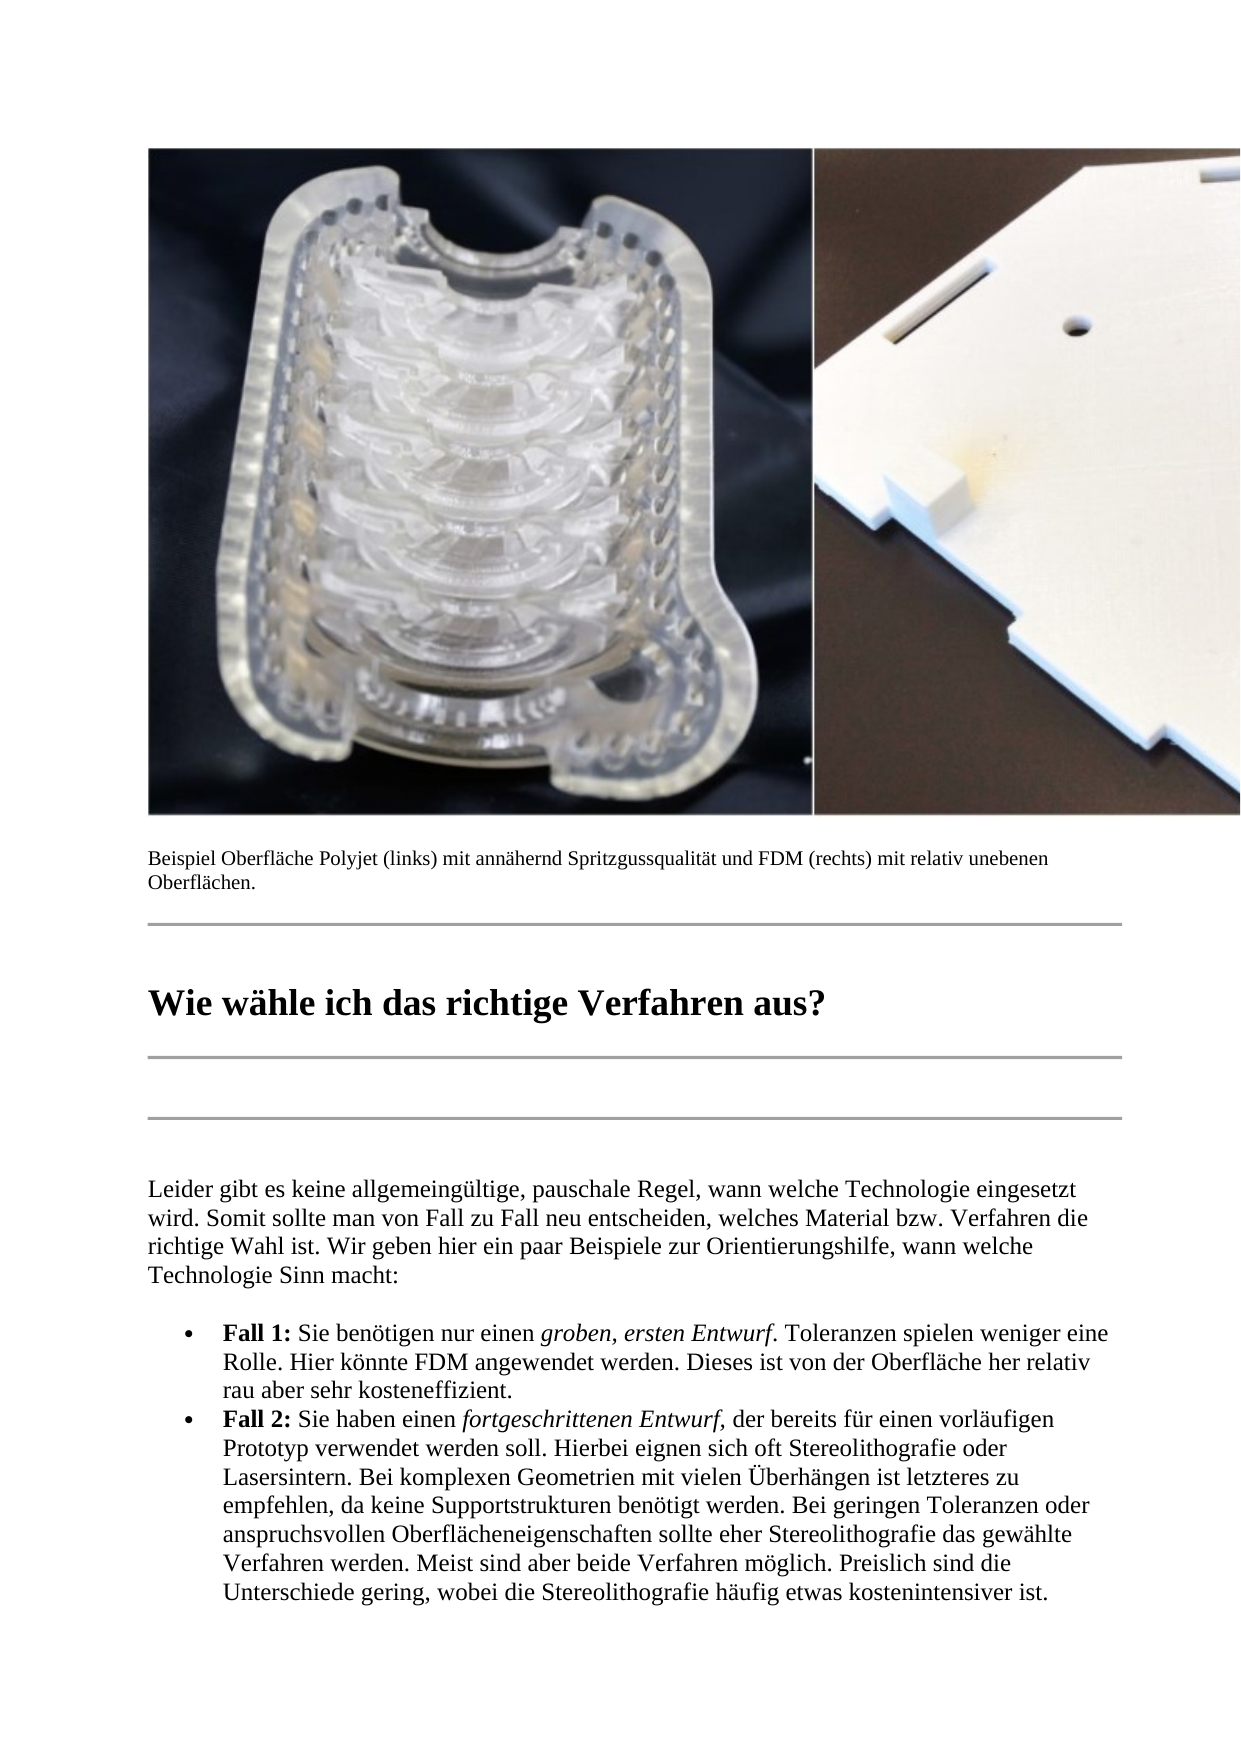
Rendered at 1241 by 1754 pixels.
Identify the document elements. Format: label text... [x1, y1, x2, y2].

text Wie wähle ich das richtige Verfahren aus? [148, 980, 1122, 1023]
text Beispiel Oberfläche Polyjet (links) mit annähernd Spritzgussqualität und FDM (rechts) mit relativ unebenen Oberflächen. [148, 846, 1122, 894]
list Fall 1: Sie benötigen nur einen groben, ersten Entwurf. Toleranzen spielen weniger eine Rolle. Hier könnte FDM angewendet werden. Dieses ist von der Oberfläche her relativ rau aber sehr kosteneffizient. [185, 1318, 1122, 1404]
picture [147, 147, 1241, 817]
list Fall 2: Sie haben einen fortgeschrittenen Entwurf, der bereits für einen vorläufigen Prototyp verwendet werden soll. Hierbei eignen sich oft Stereolithografie oder Lasersintern. Bei komplexen Geometrien mit vielen Überhängen ist letzteres zu empfehlen, da keine Supportstrukturen benötigt werden. Bei geringen Toleranzen oder anspruchsvollen Oberflächeneigenschaften sollte eher Stereolithografie das gewählte Verfahren werden. Meist sind aber beide Verfahren möglich. Preislich sind die Unterschiede gering, wobei die Stereolithografie häufig etwas kostenintensiver ist. [185, 1404, 1122, 1606]
text Leider gibt es keine allgemeingültige, pauschale Regel, wann welche Technologie eingesetzt wird. Somit sollte man von Fall zu Fall neu entscheiden, welches Material bzw. Verfahren die richtige Wahl ist. Wir geben hier ein paar Beispiele zur Orientierungshilfe, wann welche Technologie Sinn macht: [148, 1174, 1122, 1289]
